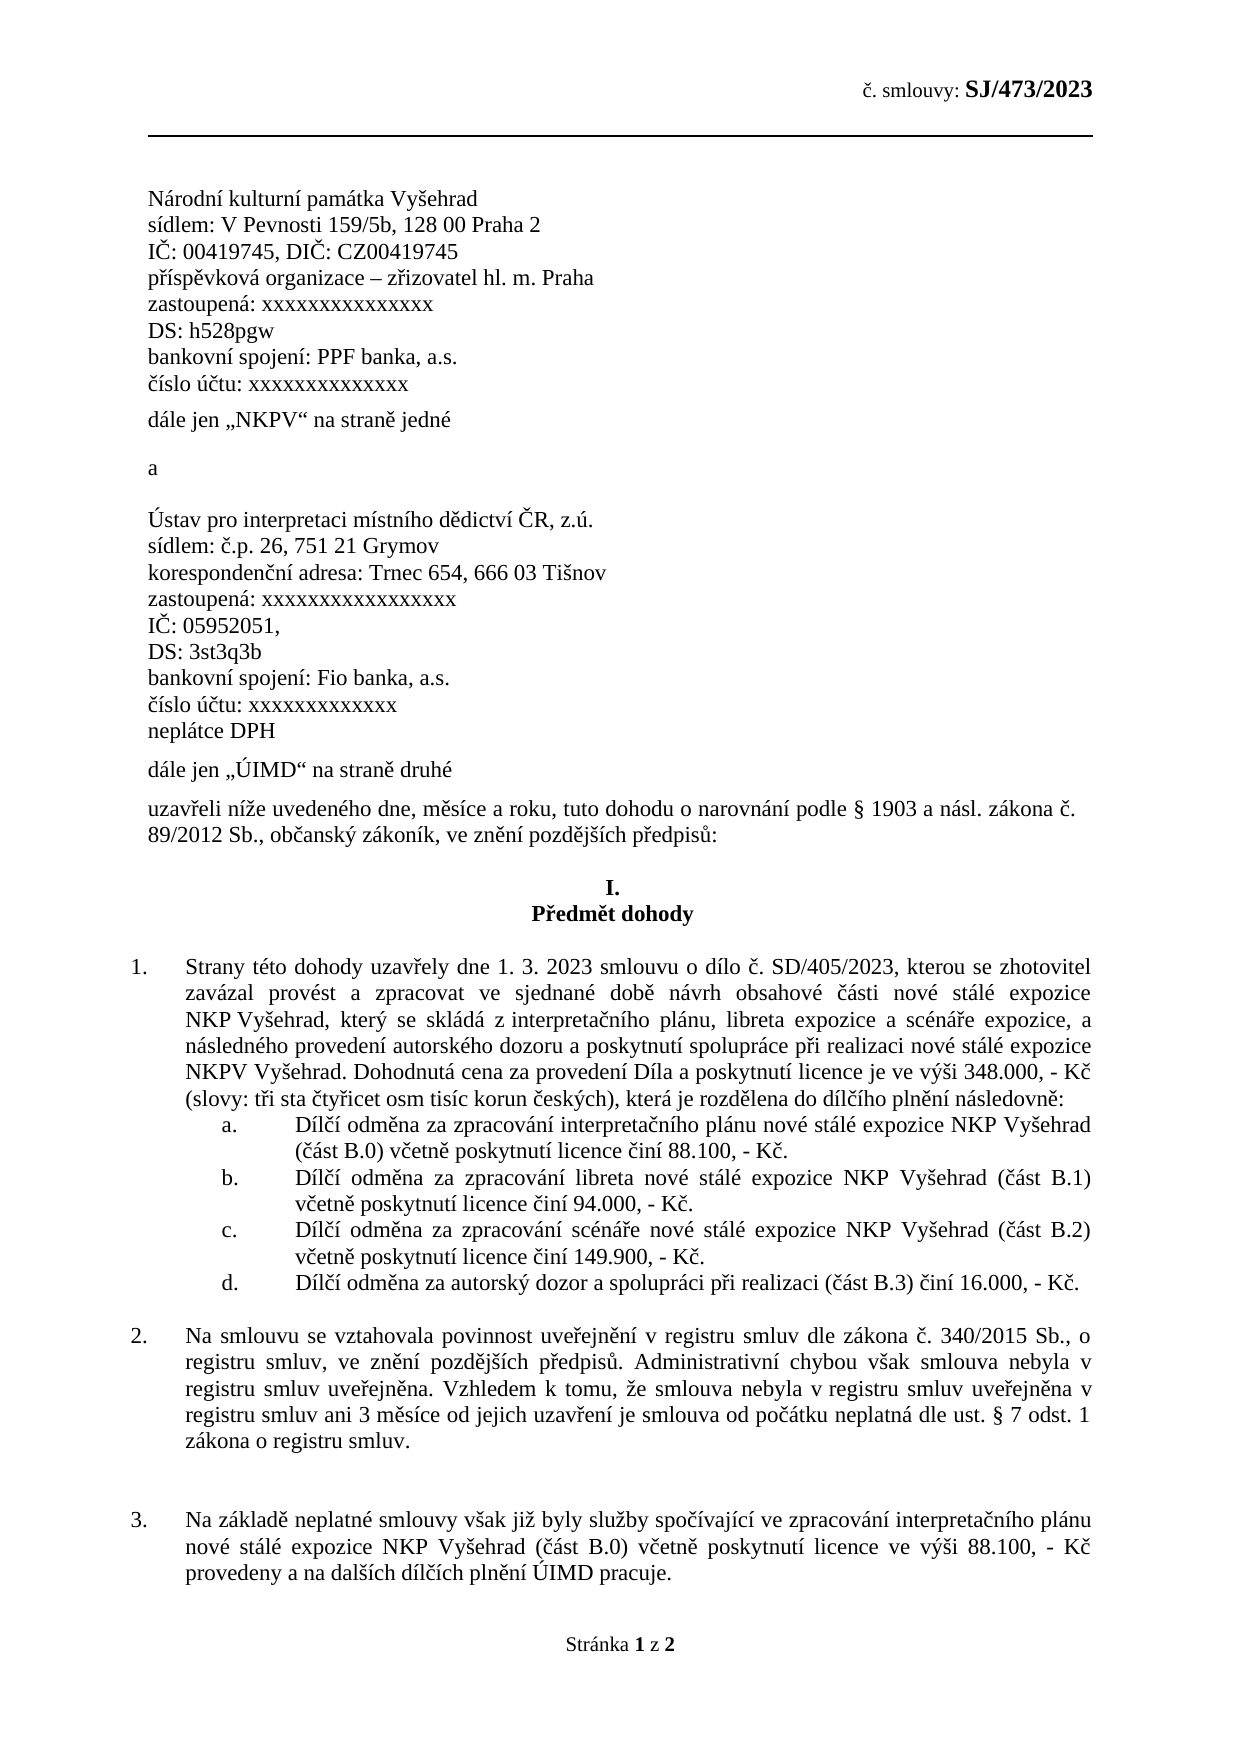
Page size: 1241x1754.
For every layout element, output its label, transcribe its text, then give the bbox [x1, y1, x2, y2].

text Ústav pro interpretaci místního dědictví ČR, z.ú. [148, 506, 1093, 533]
list Strany této dohody uzavřely dne 1. 3. 2023 smlouvu o dílo č. SD/405/2023, kterou se zhotovitel zavázal provést a zpracovat ve sjednané době návrh obsahové části nové stálé expozice NKP Vyšehrad, který se skládá z interpretačního plánu, libreta expozice a scénáře expozice, a následného provedení autorského dozoru a poskytnutí spolupráce při realizaci nové stálé expozice NKPV Vyšehrad. Dohodnutá cena za provedení Díla a poskytnutí licence je ve výši 348.000, - Kč (slovy: tři sta čtyřicet osm tisíc korun českých), která je rozdělena do dílčího plnění následovně: [148, 953, 1093, 1111]
text dále jen „ÚIMD“ na straně druhé [148, 756, 1093, 782]
text zastoupená: xxxxxxxxxxxxxxxxx [148, 585, 1093, 612]
text Národní kulturní památka Vyšehrad [148, 185, 1093, 211]
text DS: h528pgw [148, 317, 1093, 343]
text bankovní spojení: Fio banka, a.s. [148, 664, 1093, 691]
text číslo účtu: xxxxxxxxxxxxxx [148, 369, 1093, 396]
text dále jen „NKPV“ na straně jedné [148, 406, 1093, 433]
text I. [148, 874, 1077, 900]
text uzavřeli níže uvedeného dne, měsíce a roku, tuto dohodu o narovnání podle § 1903 a násl. zákona č. 89/2012 Sb., občanský zákoník, ve znění pozdějších předpisů: [148, 795, 1077, 847]
text neplátce DPH [148, 717, 1093, 743]
list Na základě neplatné smlouvy však již byly služby spočívající ve zpracování interpretačního plánu nové stálé expozice NKP Vyšehrad (část B.0) včetně poskytnutí licence ve výši 88.100, - Kč provedeny a na dalších dílčích plnění ÚIMD pracuje. [148, 1506, 1093, 1585]
list b. Dílčí odměna za zpracování libreta nové stálé expozice NKP Vyšehrad (část B.1) včetně poskytnutí licence činí 94.000, - Kč. [221, 1164, 1093, 1216]
text IČ: 05952051, [148, 612, 1093, 638]
list a. Dílčí odměna za zpracování interpretačního plánu nové stálé expozice NKP Vyšehrad (část B.0) včetně poskytnutí licence činí 88.100, - Kč. [221, 1111, 1093, 1164]
list c. Dílčí odměna za zpracování scénáře nové stálé expozice NKP Vyšehrad (část B.2) včetně poskytnutí licence činí 149.900, - Kč. [221, 1216, 1093, 1269]
text zastoupená: xxxxxxxxxxxxxxx [148, 291, 1093, 317]
text Předmět dohody [148, 900, 1077, 927]
text IČ: 00419745, DIČ: CZ00419745 [148, 238, 1093, 264]
text sídlem: V Pevnosti 159/5b, 128 00 Praha 2 [148, 211, 1093, 238]
list d. Dílčí odměna za autorský dozor a spolupráci při realizaci (část B.3) činí 16.000, - Kč. [221, 1269, 1093, 1296]
text DS: 3st3q3b [148, 638, 1093, 664]
text příspěvková organizace – zřizovatel hl. m. Praha [148, 264, 1093, 291]
text a [148, 453, 1093, 480]
text číslo účtu: xxxxxxxxxxxxx [148, 691, 1093, 717]
list Na smlouvu se vztahovala povinnost uveřejnění v registru smluv dle zákona č. 340/2015 Sb., o registru smluv, ve znění pozdějších předpisů. Administrativní chybou však smlouva nebyla v registru smluv uveřejněna. Vzhledem k tomu, že smlouva nebyla v registru smluv uveřejněna v registru smluv ani 3 měsíce od jejich uzavření je smlouva od počátku neplatná dle ust. § 7 odst. 1 zákona o registru smluv. [148, 1322, 1093, 1454]
text bankovní spojení: PPF banka, a.s. [148, 343, 1093, 369]
text sídlem: č.p. 26, 751 21 Grymov [148, 533, 1093, 559]
text korespondenční adresa: Trnec 654, 666 03 Tišnov [148, 559, 1093, 585]
